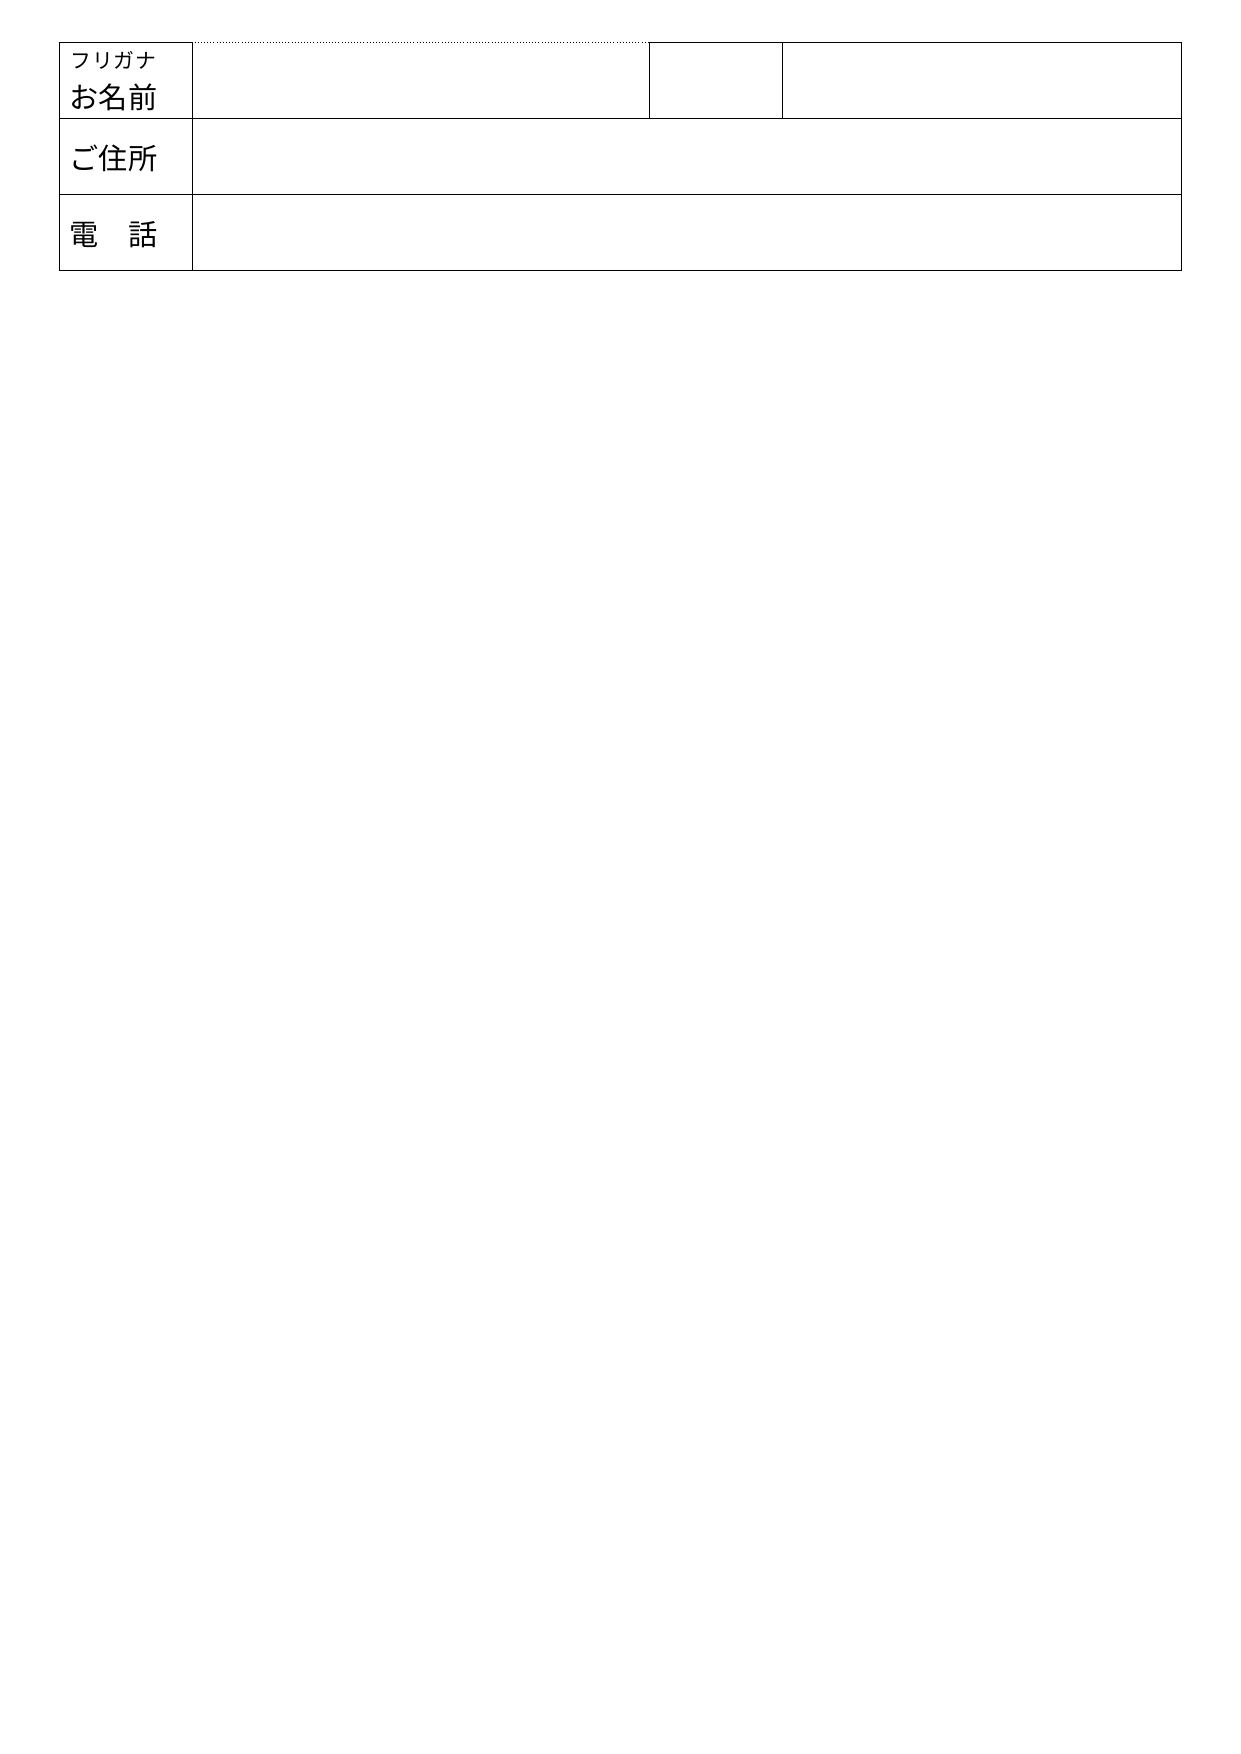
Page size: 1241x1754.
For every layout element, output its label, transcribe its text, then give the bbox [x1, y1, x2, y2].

table_cell [193, 119, 1181, 194]
table_cell [193, 42, 649, 118]
table_cell ご住所 [60, 119, 192, 194]
table_cell [193, 195, 1181, 270]
table_cell 電 話 [60, 195, 192, 270]
